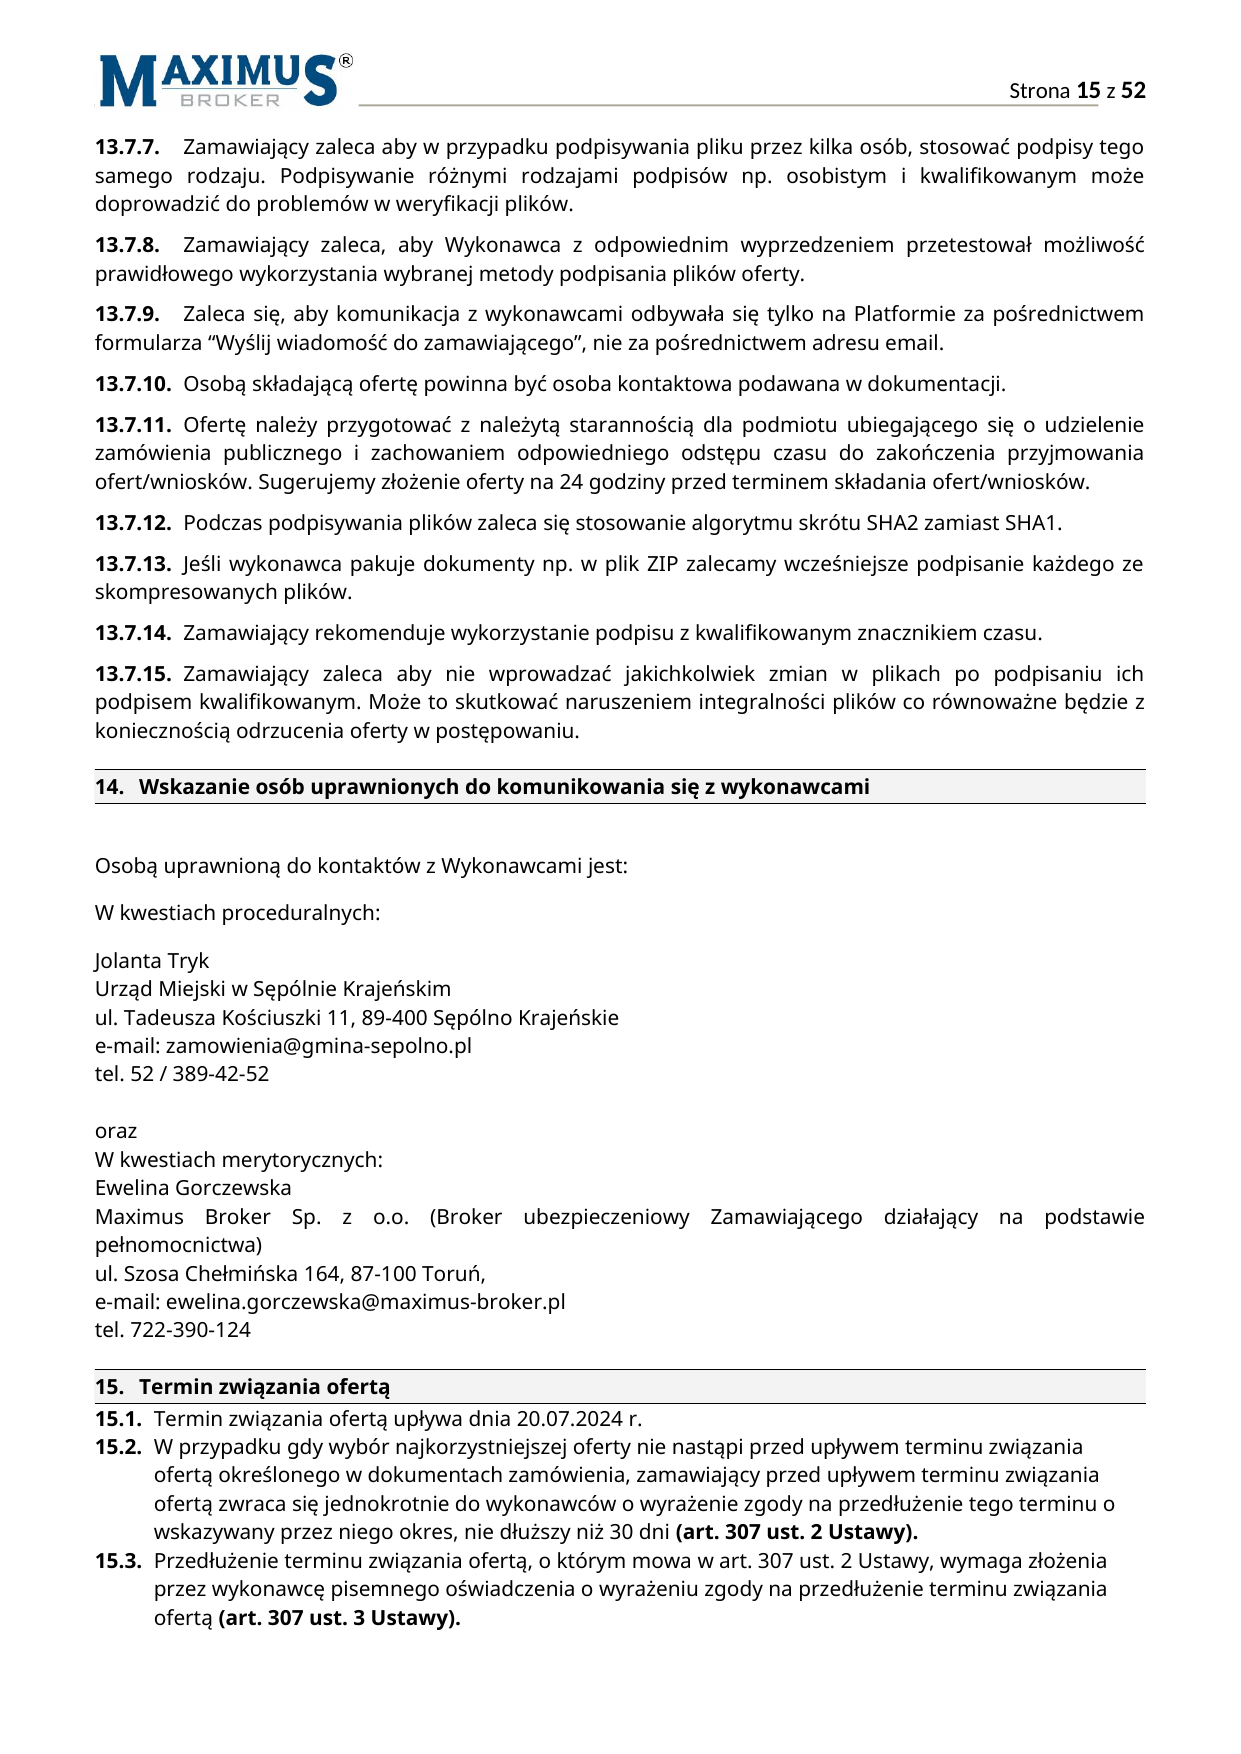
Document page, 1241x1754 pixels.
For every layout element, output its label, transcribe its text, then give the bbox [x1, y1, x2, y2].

text Osobą uprawnioną do kontaktów z Wykonawcami jest: [94, 851, 1146, 880]
text Maximus Broker Sp. z o.o. (Broker ubezpieczeniowy Zamawiającego działający na podstawie pełnomocnictwa) [94, 1202, 1146, 1259]
picture [94, 50, 359, 111]
text W kwestiach merytorycznych: [94, 1145, 1146, 1173]
subtitle Wskazanie osób uprawnionych do komunikowania się z wykonawcami [94, 770, 1146, 804]
list Zamawiający zaleca aby w przypadku podpisywania pliku przez kilka osób, stosować podpisy tego samego rodzaju. Podpisywanie różnymi rodzajami podpisów np. osobistym i kwalifikowanym może doprowadzić do problemów w weryfikacji plików. [94, 132, 1146, 218]
list Termin związania ofertą upływa dnia 20.07.2024 r. [94, 1404, 1146, 1432]
text tel. 722-390-124 [94, 1316, 1146, 1344]
text Ewelina Gorczewska [94, 1173, 1146, 1202]
list Zamawiający rekomenduje wykorzystanie podpisu z kwalifikowanym znacznikiem czasu. [94, 618, 1146, 646]
list Przedłużenie terminu związania ofertą, o którym mowa w art. 307 ust. 2 Ustawy, wymaga złożenia przez wykonawcę pisemnego oświadczenia o wyrażeniu zgody na przedłużenie terminu związania ofertą (art. 307 ust. 3 Ustawy). [94, 1546, 1146, 1631]
list Jeśli wykonawca pakuje dokumenty np. w plik ZIP zalecamy wcześniejsze podpisanie każdego ze skompresowanych plików. [94, 549, 1146, 606]
text ul. Tadeusza Kościuszki 11, 89-400 Sępólno Krajeńskie [94, 1003, 1146, 1031]
list Zamawiający zaleca, aby Wykonawca z odpowiednim wyprzedzeniem przetestował możliwość prawidłowego wykorzystania wybranej metody podpisania plików oferty. [94, 230, 1146, 287]
text e-mail: zamowienia@gmina-sepolno.pl [94, 1031, 1146, 1059]
list Ofertę należy przygotować z należytą starannością dla podmiotu ubiegającego się o udzielenie zamówienia publicznego i zachowaniem odpowiedniego odstępu czasu do zakończenia przyjmowania ofert/wniosków. Sugerujemy złożenie oferty na 24 godziny przed terminem składania ofert/wniosków. [94, 410, 1146, 495]
list Zaleca się, aby komunikacja z wykonawcami odbywała się tylko na Platformie za pośrednictwem formularza “Wyślij wiadomość do zamawiającego”, nie za pośrednictwem adresu email. [94, 299, 1146, 356]
text Urząd Miejski w Sępólnie Krajeńskim [94, 974, 1146, 1003]
list Osobą składającą ofertę powinna być osoba kontaktowa podawana w dokumentacji. [94, 369, 1146, 397]
list W przypadku gdy wybór najkorzystniejszej oferty nie nastąpi przed upływem terminu związania ofertą określonego w dokumentach zamówienia, zamawiający przed upływem terminu związania ofertą zwraca się jednokrotnie do wykonawców o wyrażenie zgody na przedłużenie tego terminu o wskazywany przez niego okres, nie dłuższy niż 30 dni (art. 307 ust. 2 Ustawy). [94, 1432, 1146, 1546]
text e-mail: ewelina.gorczewska@maximus-broker.pl [94, 1287, 1146, 1316]
text Jolanta Tryk [94, 946, 1146, 974]
text W kwestiach proceduralnych: [94, 898, 1146, 927]
text ul. Szosa Chełmińska 164, 87-100 Toruń, [94, 1259, 1146, 1287]
list Podczas podpisywania plików zaleca się stosowanie algorytmu skrótu SHA2 zamiast SHA1. [94, 508, 1146, 536]
text oraz [94, 1116, 1146, 1145]
list Zamawiający zaleca aby nie wprowadzać jakichkolwiek zmian w plikach po podpisaniu ich podpisem kwalifikowanym. Może to skutkować naruszeniem integralności plików co równoważne będzie z koniecznością odrzucenia oferty w postępowaniu. [94, 659, 1146, 744]
text tel. 52 / 389-42-52 [94, 1059, 1146, 1088]
subtitle Termin związania ofertą [94, 1370, 1146, 1404]
